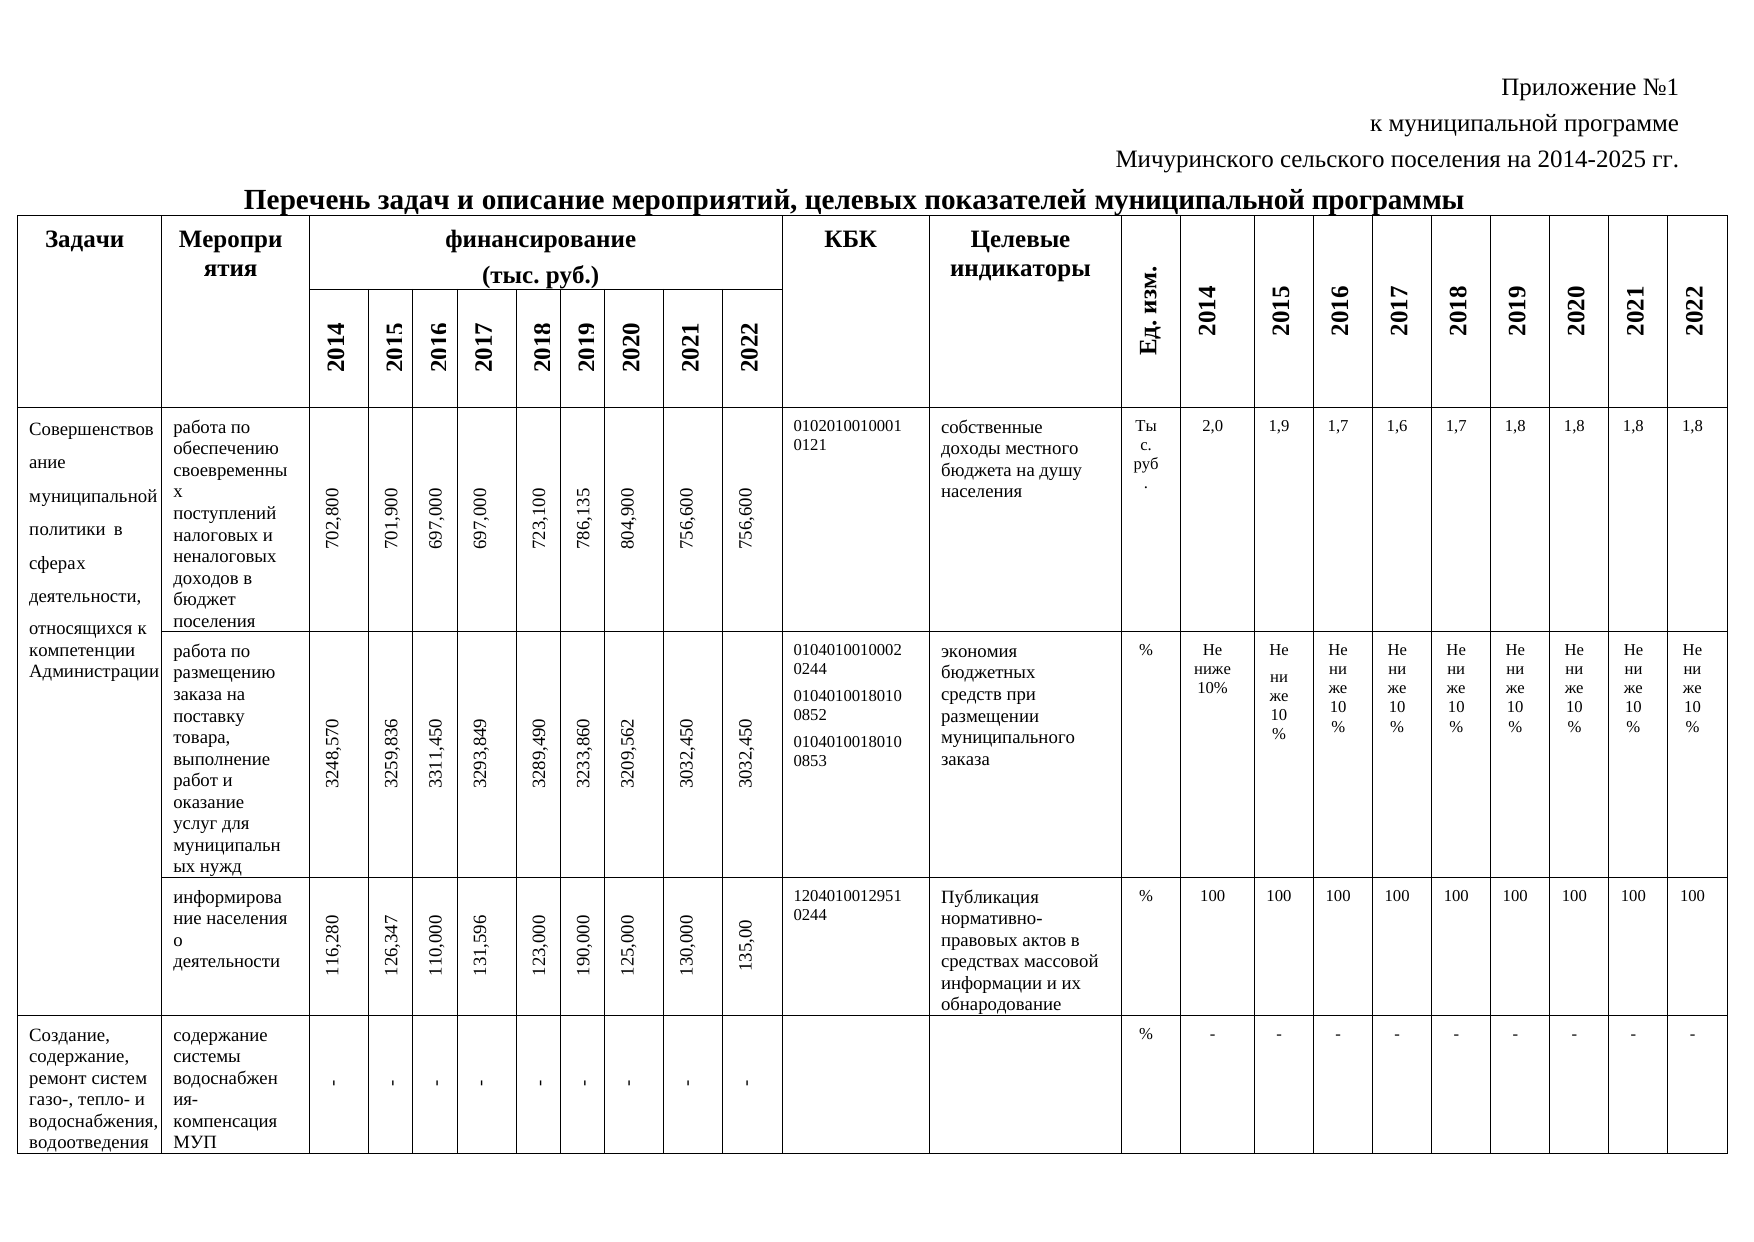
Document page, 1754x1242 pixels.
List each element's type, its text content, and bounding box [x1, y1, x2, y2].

table_cell - [1314, 1016, 1372, 1153]
table_cell 2016 [413, 290, 457, 407]
table_cell Совершенствование муниципальной политики в сферах деятельности, относящихся к компетенции Администрации [18, 408, 161, 1015]
table_header 2016 [1314, 216, 1372, 407]
table_cell - [1373, 1016, 1431, 1153]
table_cell 1,8 [1550, 408, 1608, 631]
table_header 2015 [1255, 216, 1313, 407]
table_cell 12040100129510244 [783, 878, 929, 1015]
table_cell - [561, 1016, 604, 1153]
table_cell - [413, 1016, 457, 1153]
table_cell [930, 1016, 1121, 1153]
table_cell - [369, 1016, 412, 1153]
table_cell % [1122, 1016, 1180, 1153]
table_cell Тыс. руб. [1122, 408, 1180, 631]
table_cell 3248,570 [310, 632, 368, 877]
table_header 2018 [1432, 216, 1490, 407]
table_header 2019 [1491, 216, 1549, 407]
table_cell % [1122, 878, 1180, 1015]
table_cell 3032,450 [664, 632, 722, 877]
table_cell 131,596 [458, 878, 516, 1015]
table_cell 702,800 [310, 408, 368, 631]
table_cell 01020100100010121 [783, 408, 929, 631]
table_cell работа по размещению заказа на поставку товара, выполнение работ и оказание услуг для муниципальных нужд [162, 632, 309, 877]
table_cell 130,000 [664, 878, 722, 1015]
table_cell - [1550, 1016, 1608, 1153]
table_cell 2017 [458, 290, 516, 407]
table_cell 2019 [561, 290, 604, 407]
table_cell 110,000 [413, 878, 457, 1015]
table_cell Не ниже 10% [1550, 632, 1608, 877]
table_cell 1,6 [1373, 408, 1431, 631]
table_cell 100 [1314, 878, 1372, 1015]
table_cell 2014 [310, 290, 368, 407]
table_cell 2015 [369, 290, 412, 407]
table_cell 3293,849 [458, 632, 516, 877]
table_cell 2018 [517, 290, 560, 407]
table_cell содержание системы водоснабжения-компенсация МУП [162, 1016, 309, 1153]
table_cell экономия бюджетных средств при размещении муниципального заказа [930, 632, 1121, 877]
table_header 2021 [1609, 216, 1667, 407]
table_cell информирование населения о деятельности [162, 878, 309, 1015]
table_cell 1,9 [1255, 408, 1313, 631]
table_cell 756,600 [723, 408, 782, 631]
table_cell 1,7 [1432, 408, 1490, 631]
table_cell 135,00 [723, 878, 782, 1015]
table_cell - [1181, 1016, 1254, 1153]
table_header 2020 [1550, 216, 1608, 407]
table_cell Не ниже 10% [1373, 632, 1431, 877]
table_cell 2022 [723, 290, 782, 407]
table_cell - [310, 1016, 368, 1153]
table_cell 100 [1181, 878, 1254, 1015]
table_header 2022 [1668, 216, 1727, 407]
table_cell 100 [1668, 878, 1727, 1015]
table_cell 1,8 [1609, 408, 1667, 631]
table_cell - [664, 1016, 722, 1153]
table_cell 100 [1491, 878, 1549, 1015]
table_cell 190,000 [561, 878, 604, 1015]
table_cell 701,900 [369, 408, 412, 631]
table_cell 3233,860 [561, 632, 604, 877]
table_header Задачи [18, 216, 161, 407]
table_cell Не ниже 10% [1181, 632, 1254, 877]
table_cell 2020 [605, 290, 663, 407]
table_cell 100 [1373, 878, 1431, 1015]
table_cell Не ниже 10% [1668, 632, 1727, 877]
table_cell - [458, 1016, 516, 1153]
table_cell 756,600 [664, 408, 722, 631]
table_cell 723,100 [517, 408, 560, 631]
table_cell 697,000 [413, 408, 457, 631]
table_cell [783, 1016, 929, 1153]
table_cell 697,000 [458, 408, 516, 631]
table_cell 3259,836 [369, 632, 412, 877]
text Мичуринского сельского поселения на 2014-2025 гг. [29, 144, 1679, 173]
table_cell 100 [1432, 878, 1490, 1015]
table_cell работа по обеспечению своевременных поступлений налоговых и неналоговых доходов в бюджет поселения [162, 408, 309, 631]
table_cell Не ниже 10% [1491, 632, 1549, 877]
table_cell 3032,450 [723, 632, 782, 877]
table_cell 1,8 [1491, 408, 1549, 631]
text к муниципальной программе [29, 108, 1679, 137]
text Приложение №1 [29, 72, 1679, 101]
table_cell - [1609, 1016, 1667, 1153]
table_cell - [723, 1016, 782, 1153]
table_cell 100 [1255, 878, 1313, 1015]
table_cell Не ниже 10% [1432, 632, 1490, 877]
table_cell - [1491, 1016, 1549, 1153]
table_cell 123,000 [517, 878, 560, 1015]
table_cell 100 [1609, 878, 1667, 1015]
table_cell 786,135 [561, 408, 604, 631]
table_cell 1,8 [1668, 408, 1727, 631]
table_cell - [1255, 1016, 1313, 1153]
table_header КБК [783, 216, 929, 407]
table_cell 804,900 [605, 408, 663, 631]
table_cell Не ниже 10% [1314, 632, 1372, 877]
table_header 2017 [1373, 216, 1431, 407]
table_header 2014 [1181, 216, 1254, 407]
table_cell 3209,562 [605, 632, 663, 877]
table_header Мероприятия [162, 216, 309, 407]
table_cell 116,280 [310, 878, 368, 1015]
table_cell 3289,490 [517, 632, 560, 877]
table_cell Не ниже 10% [1255, 632, 1313, 877]
table_cell 2,0 [1181, 408, 1254, 631]
table_cell - [517, 1016, 560, 1153]
table_cell 01040100100020244 01040100180100852 01040100180100853 [783, 632, 929, 877]
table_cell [18, 1016, 161, 1153]
table_cell % [1122, 632, 1180, 877]
table_cell 125,000 [605, 878, 663, 1015]
table_header Ед. изм. [1122, 216, 1180, 407]
table_cell 2021 [664, 290, 722, 407]
table_cell 100 [1550, 878, 1608, 1015]
table_cell Публикация нормативно-правовых актов в средствах массовой информации и их обнародование [930, 878, 1121, 1015]
table_cell - [605, 1016, 663, 1153]
table_cell 126,347 [369, 878, 412, 1015]
table_header Целевые индикаторы [930, 216, 1121, 407]
table_cell 1,7 [1314, 408, 1372, 631]
table_cell - [1668, 1016, 1727, 1153]
table_cell Не ниже 10% [1609, 632, 1667, 877]
table_cell 3311,450 [413, 632, 457, 877]
table_cell собственные доходы местного бюджета на душу населения [930, 408, 1121, 631]
table_cell - [1432, 1016, 1490, 1153]
text Перечень задач и описание мероприятий, целевых показателей муниципальной программы [29, 181, 1679, 215]
table_header финансирование (тыс. руб.) [310, 216, 782, 289]
